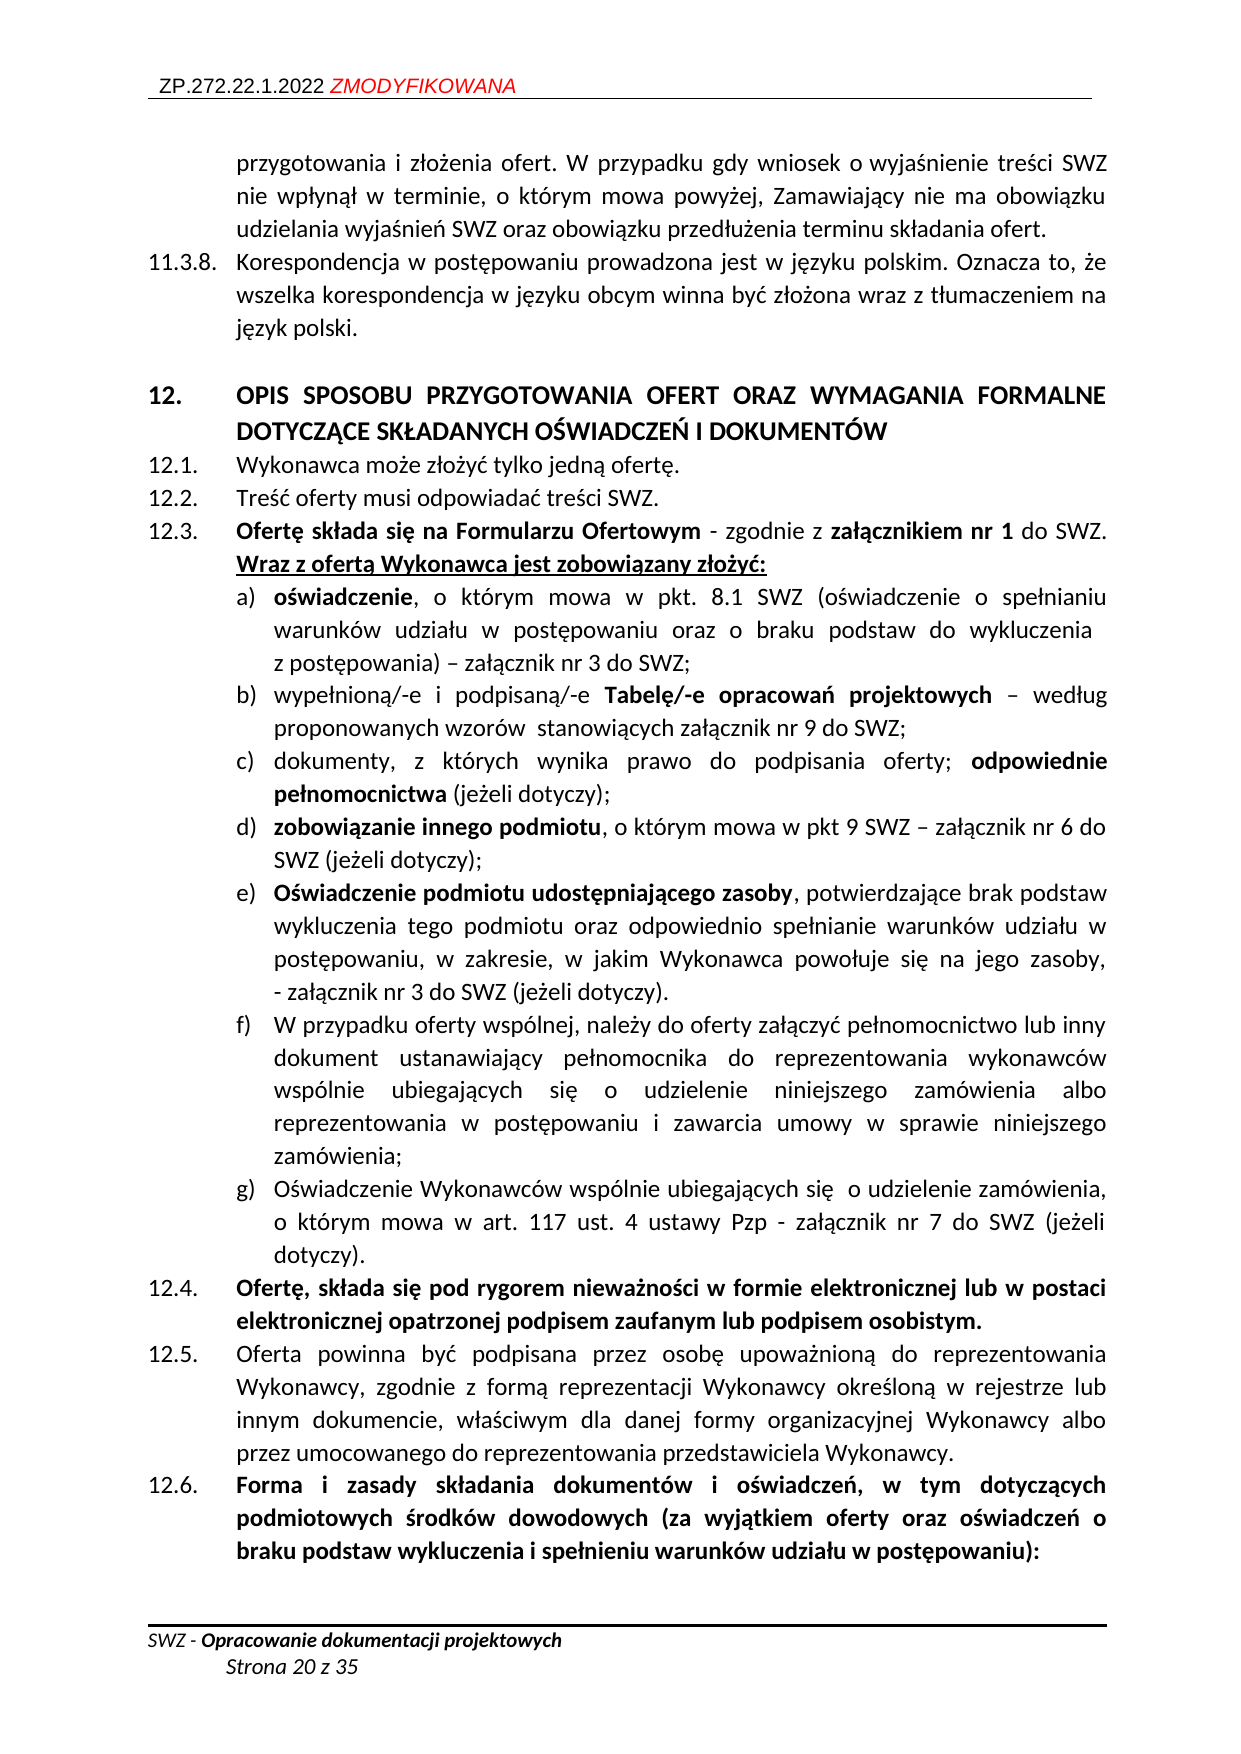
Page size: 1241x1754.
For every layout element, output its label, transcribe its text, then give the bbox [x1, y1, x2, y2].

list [148, 148, 1107, 244]
list Ofertę składa się na Formularzu Ofertowym - zgodnie z załącznikiem nr 1 do SWZ. Wraz z ofertą Wykonawca jest zobowiązany złożyć: [148, 515, 1107, 578]
list Oświadczenie Wykonawców wspólnie ubiegających się o udzielenie zamówienia, o którym mowa w art. 117 ust. 4 ustawy Pzp - załącznik nr 7 do SWZ (jeżeli dotyczy). [236, 1173, 1107, 1270]
list Forma i zasady składania dokumentów i oświadczeń, w tym dotyczących podmiotowych środków dowodowych (za wyjątkiem oferty oraz oświadczeń o braku podstaw wykluczenia i spełnieniu warunków udziału w postępowaniu): [148, 1470, 1107, 1566]
list wypełnioną/-e i podpisaną/-e Tabelę/-e opracowań projektowych – według proponowanych wzorów stanowiących załącznik nr 9 do SWZ; [236, 680, 1107, 743]
list OPIS SPOSOBU PRZYGOTOWANIA OFERT ORAZ WYMAGANIA FORMALNE DOTYCZĄCE SKŁADANYCH OŚWIADCZEŃ I DOKUMENTÓW [148, 378, 1107, 447]
list zobowiązanie innego podmiotu, o którym mowa w pkt 9 SWZ – załącznik nr 6 do SWZ (jeżeli dotyczy); [236, 811, 1107, 875]
list W przypadku oferty wspólnej, należy do oferty załączyć pełnomocnictwo lub inny dokument ustanawiający pełnomocnika do reprezentowania wykonawców wspólnie ubiegających się o udzielenie niniejszego zamówienia albo reprezentowania w postępowaniu i zawarcia umowy w sprawie niniejszego zamówienia; [236, 1009, 1107, 1171]
list Wykonawca może złożyć tylko jedną ofertę. [148, 449, 1107, 480]
list Ofertę, składa się pod rygorem nieważności w formie elektronicznej lub w postaci elektronicznej opatrzonej podpisem zaufanym lub podpisem osobistym. [148, 1272, 1107, 1336]
list Treść oferty musi odpowiadać treści SWZ. [148, 482, 1107, 513]
list Korespondencja w postępowaniu prowadzona jest w języku polskim. Oznacza to, że wszelka korespondencja w języku obcym winna być złożona wraz z tłumaczeniem na język polski. [148, 246, 1107, 343]
list Oświadczenie podmiotu udostępniającego zasoby, potwierdzające brak podstaw wykluczenia tego podmiotu oraz odpowiednio spełnianie warunków udziału w postępowaniu, w zakresie, w jakim Wykonawca powołuje się na jego zasoby, - załącznik nr 3 do SWZ (jeżeli dotyczy). [236, 877, 1107, 1006]
list dokumenty, z których wynika prawo do podpisania oferty; odpowiednie pełnomocnictwa (jeżeli dotyczy); [236, 746, 1107, 809]
list Oferta powinna być podpisana przez osobę upoważnioną do reprezentowania Wykonawcy, zgodnie z formą reprezentacji Wykonawcy określoną w rejestrze lub innym dokumencie, właściwym dla danej formy organizacyjnej Wykonawcy albo przez umocowanego do reprezentowania przedstawiciela Wykonawcy. [148, 1338, 1107, 1467]
list oświadczenie, o którym mowa w pkt. 8.1 SWZ (oświadczenie o spełnianiu warunków udziału w postępowaniu oraz o braku podstaw do wykluczenia z postępowania) – załącznik nr 3 do SWZ; [236, 581, 1107, 677]
